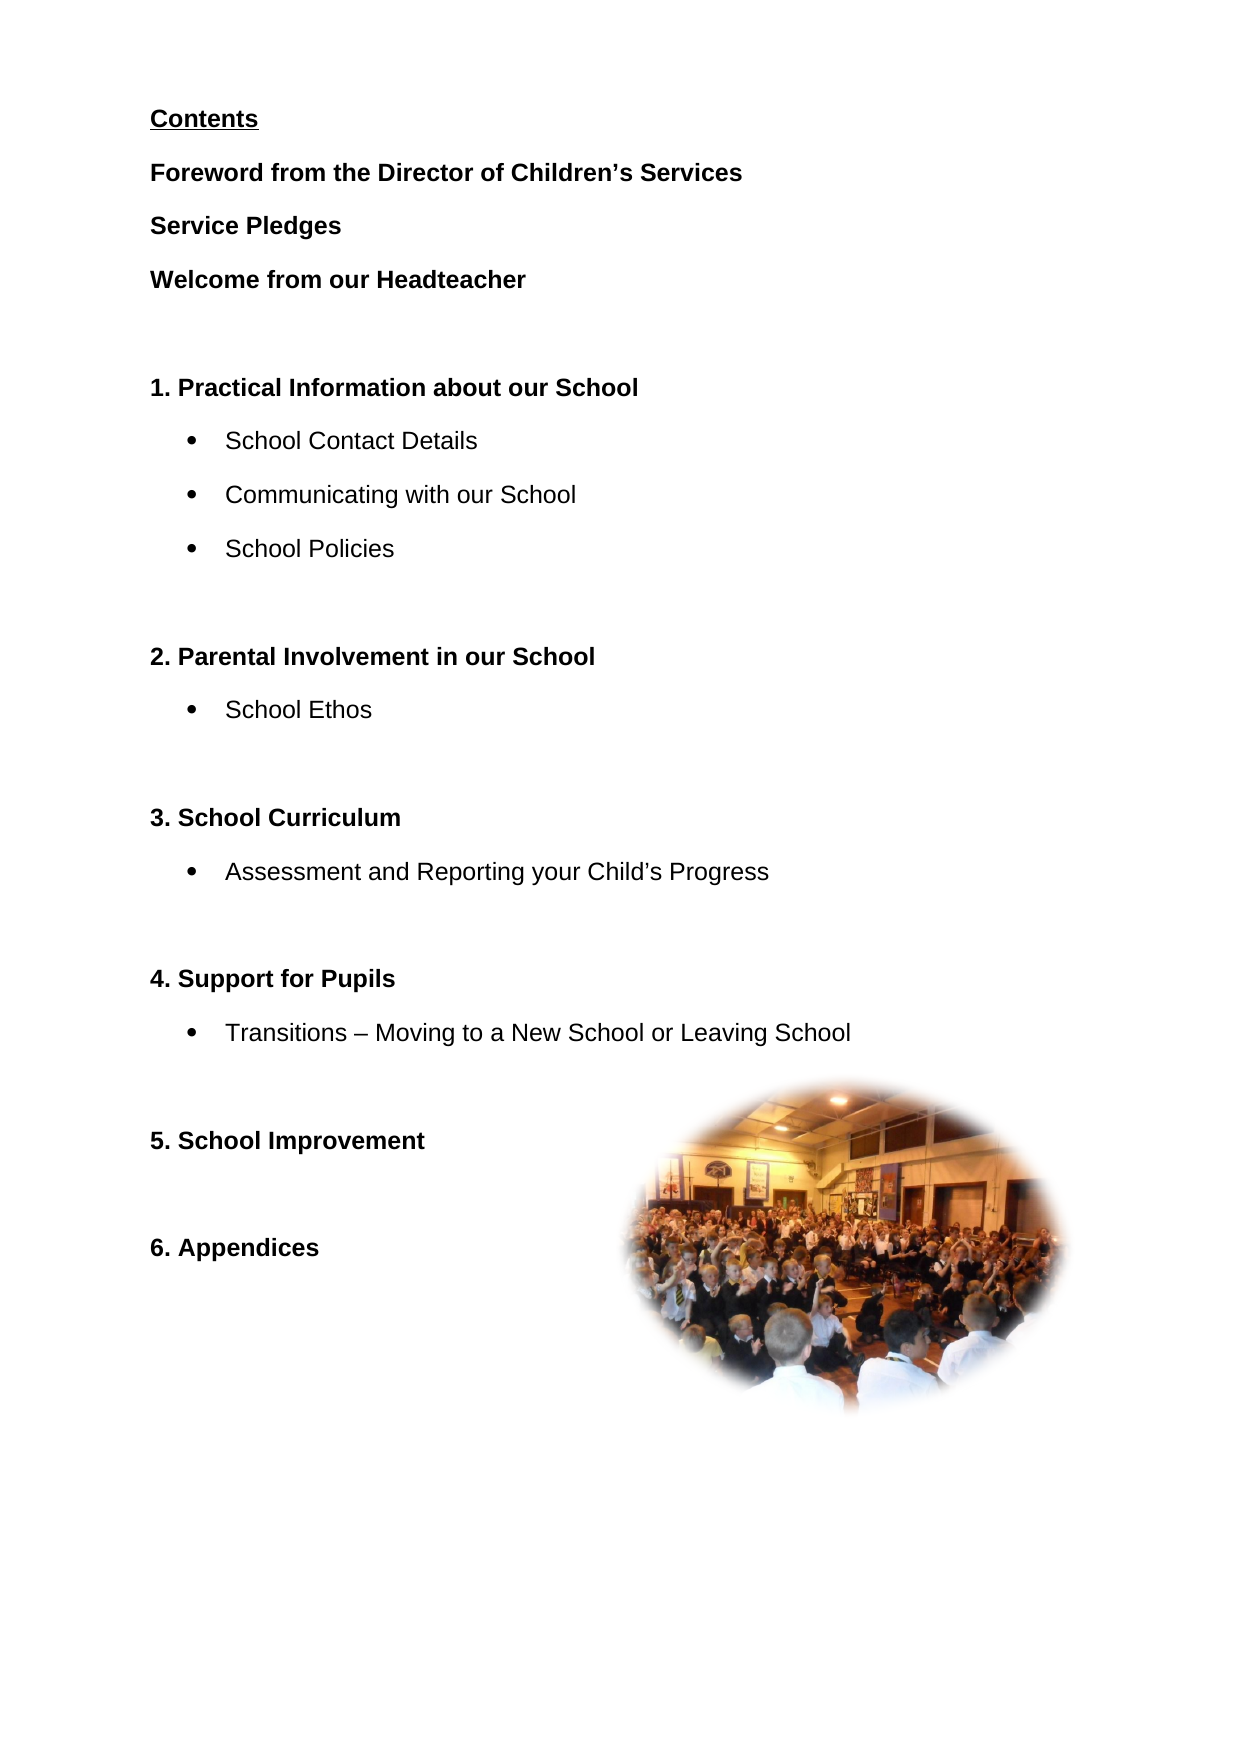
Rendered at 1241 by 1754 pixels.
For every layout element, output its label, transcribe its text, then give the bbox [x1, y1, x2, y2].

subtitle 2. Parental Involvement in our School [150, 642, 1090, 670]
subtitle Assessment and Reporting your Child’s Progress [187, 857, 1090, 886]
subtitle School Contact Details [187, 426, 1090, 455]
picture [647, 1154, 1044, 1233]
subtitle Contents [150, 104, 1090, 132]
subtitle School Policies [187, 534, 1090, 563]
subtitle Communicating with our School [187, 480, 1090, 509]
subtitle Transitions – Moving to a New School or Leaving School [187, 1018, 1090, 1047]
picture [746, 1102, 944, 1126]
subtitle Welcome from our Headteacher [150, 265, 1090, 294]
subtitle 3. School Curriculum [150, 803, 1090, 832]
subtitle 4. Support for Pupils [150, 964, 1090, 993]
subtitle School Ethos [187, 695, 1090, 724]
subtitle 1. Practical Information about our School [150, 372, 1090, 401]
picture [648, 1262, 1043, 1390]
subtitle 6. Appendices [150, 1233, 1090, 1262]
subtitle Service Pledges [150, 211, 1090, 240]
subtitle 5. School Improvement [150, 1126, 1090, 1154]
subtitle Foreword from the Director of Children’s Services [150, 157, 1090, 186]
